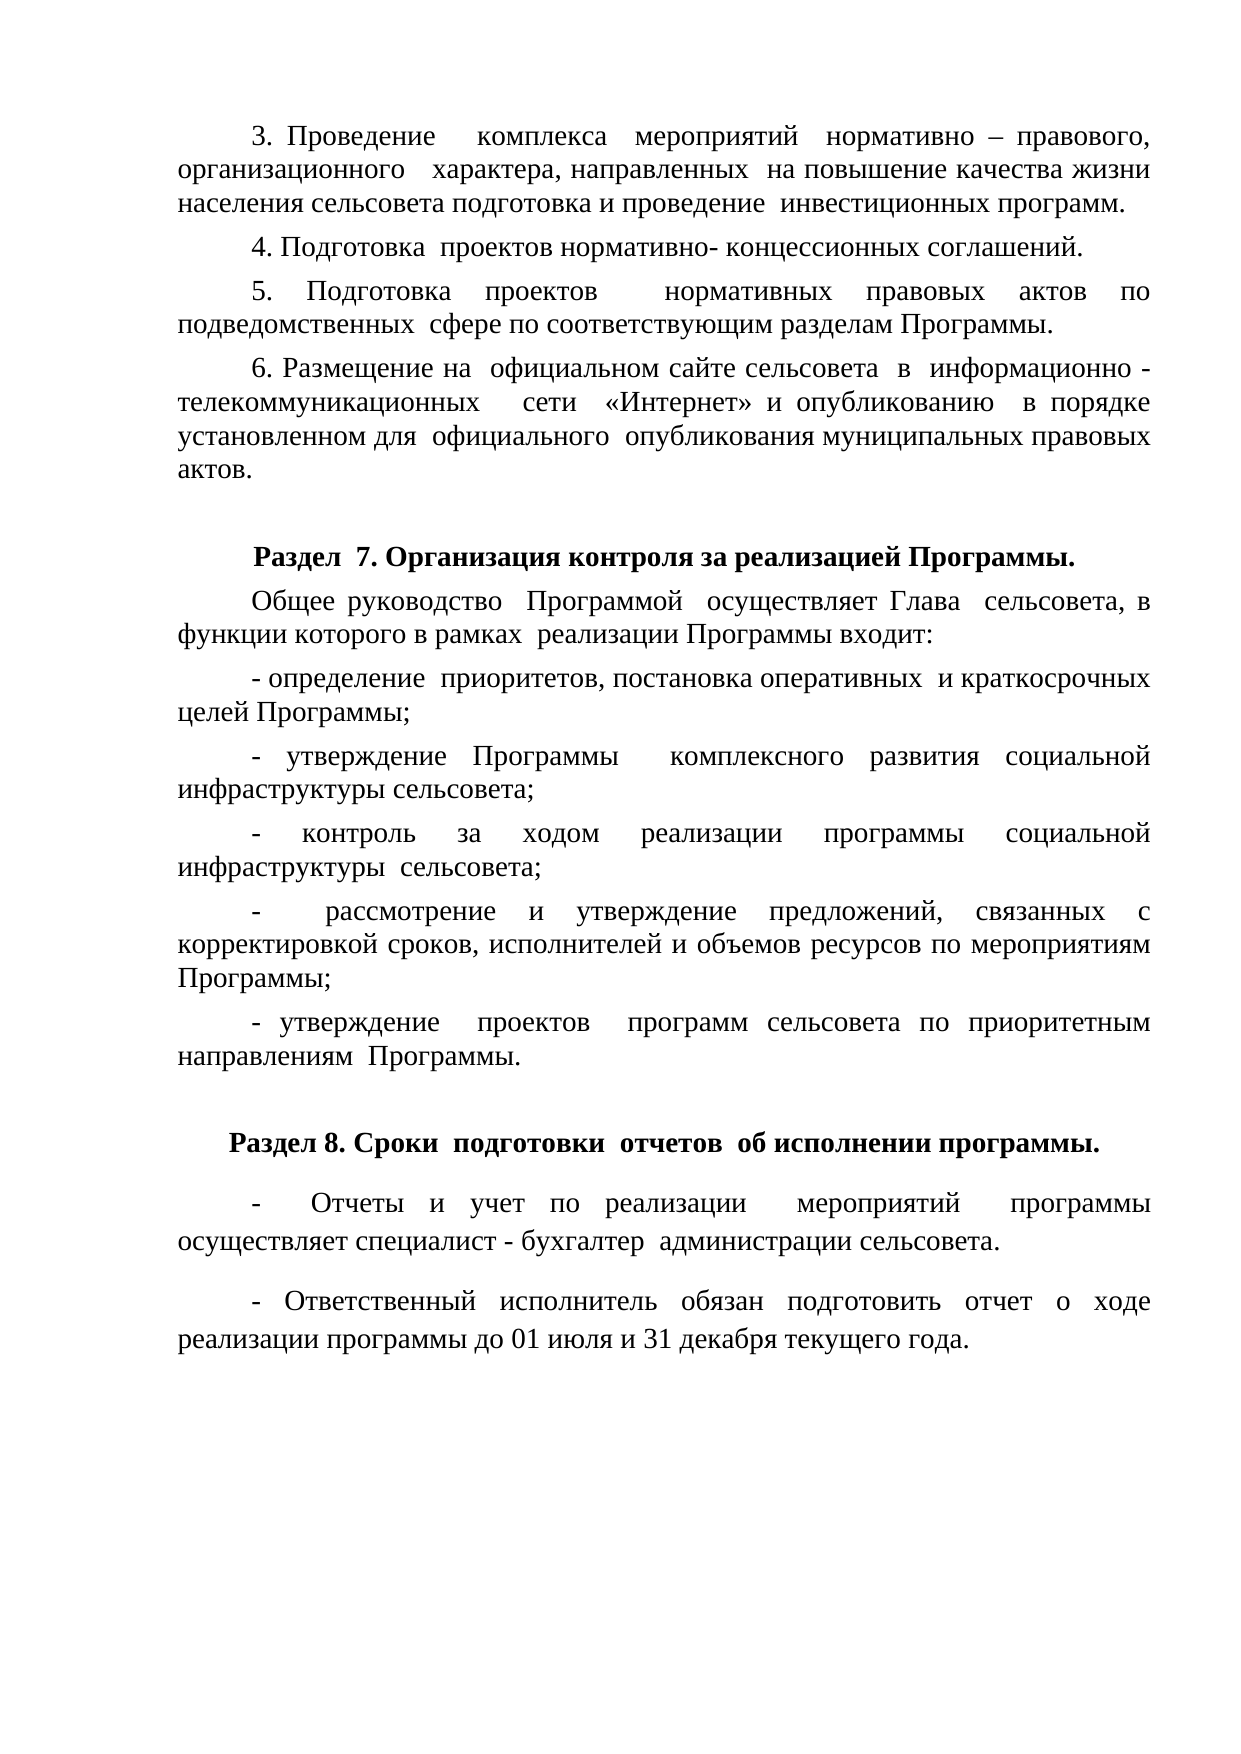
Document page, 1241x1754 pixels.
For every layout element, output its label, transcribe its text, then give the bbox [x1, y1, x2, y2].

text 6. Размещение на официальном сайте сельсовета в информационно - телекоммуникационных сети «Интернет» и опубликованию в порядке установленном для официального опубликования муниципальных правовых актов. [177, 351, 1152, 485]
text Раздел 8. Сроки подготовки отчетов об исполнении программы. [177, 1126, 1152, 1159]
text - утверждение проектов программ сельсовета по приоритетным направлениям Программы. [177, 1004, 1152, 1071]
text 5. Подготовка проектов нормативных правовых актов по подведомственных сфере по соответствующим разделам Программы. [177, 273, 1152, 340]
text - Ответственный исполнитель обязан подготовить отчет о ходе реализации программы до 01 июля и 31 декабря текущего года. [177, 1283, 1152, 1355]
text Раздел 7. Организация контроля за реализацией Программы. [177, 539, 1152, 573]
text - Отчеты и учет по реализации мероприятий программы осуществляет специалист - бухгалтер администрации сельсовета. [177, 1185, 1152, 1257]
text Общее руководство Программой осуществляет Глава сельсовета, в функции которого в рамках реализации Программы входит: [177, 583, 1152, 650]
text - рассмотрение и утверждение предложений, связанных с корректировкой сроков, исполнителей и объемов ресурсов по мероприятиям Программы; [177, 893, 1152, 994]
text - контроль за ходом реализации программы социальной инфраструктуры сельсовета; [177, 816, 1152, 883]
text - утверждение Программы комплексного развития социальной инфраструктуры сельсовета; [177, 738, 1152, 805]
text 3. Проведение комплекса мероприятий нормативно – правового, организационного характера, направленных на повышение качества жизни населения сельсовета подготовка и проведение инвестиционных программ. [177, 118, 1152, 219]
text 4. Подготовка проектов нормативно- концессионных соглашений. [177, 229, 1152, 263]
text - определение приоритетов, постановка оперативных и краткосрочных целей Программы; [177, 661, 1152, 728]
